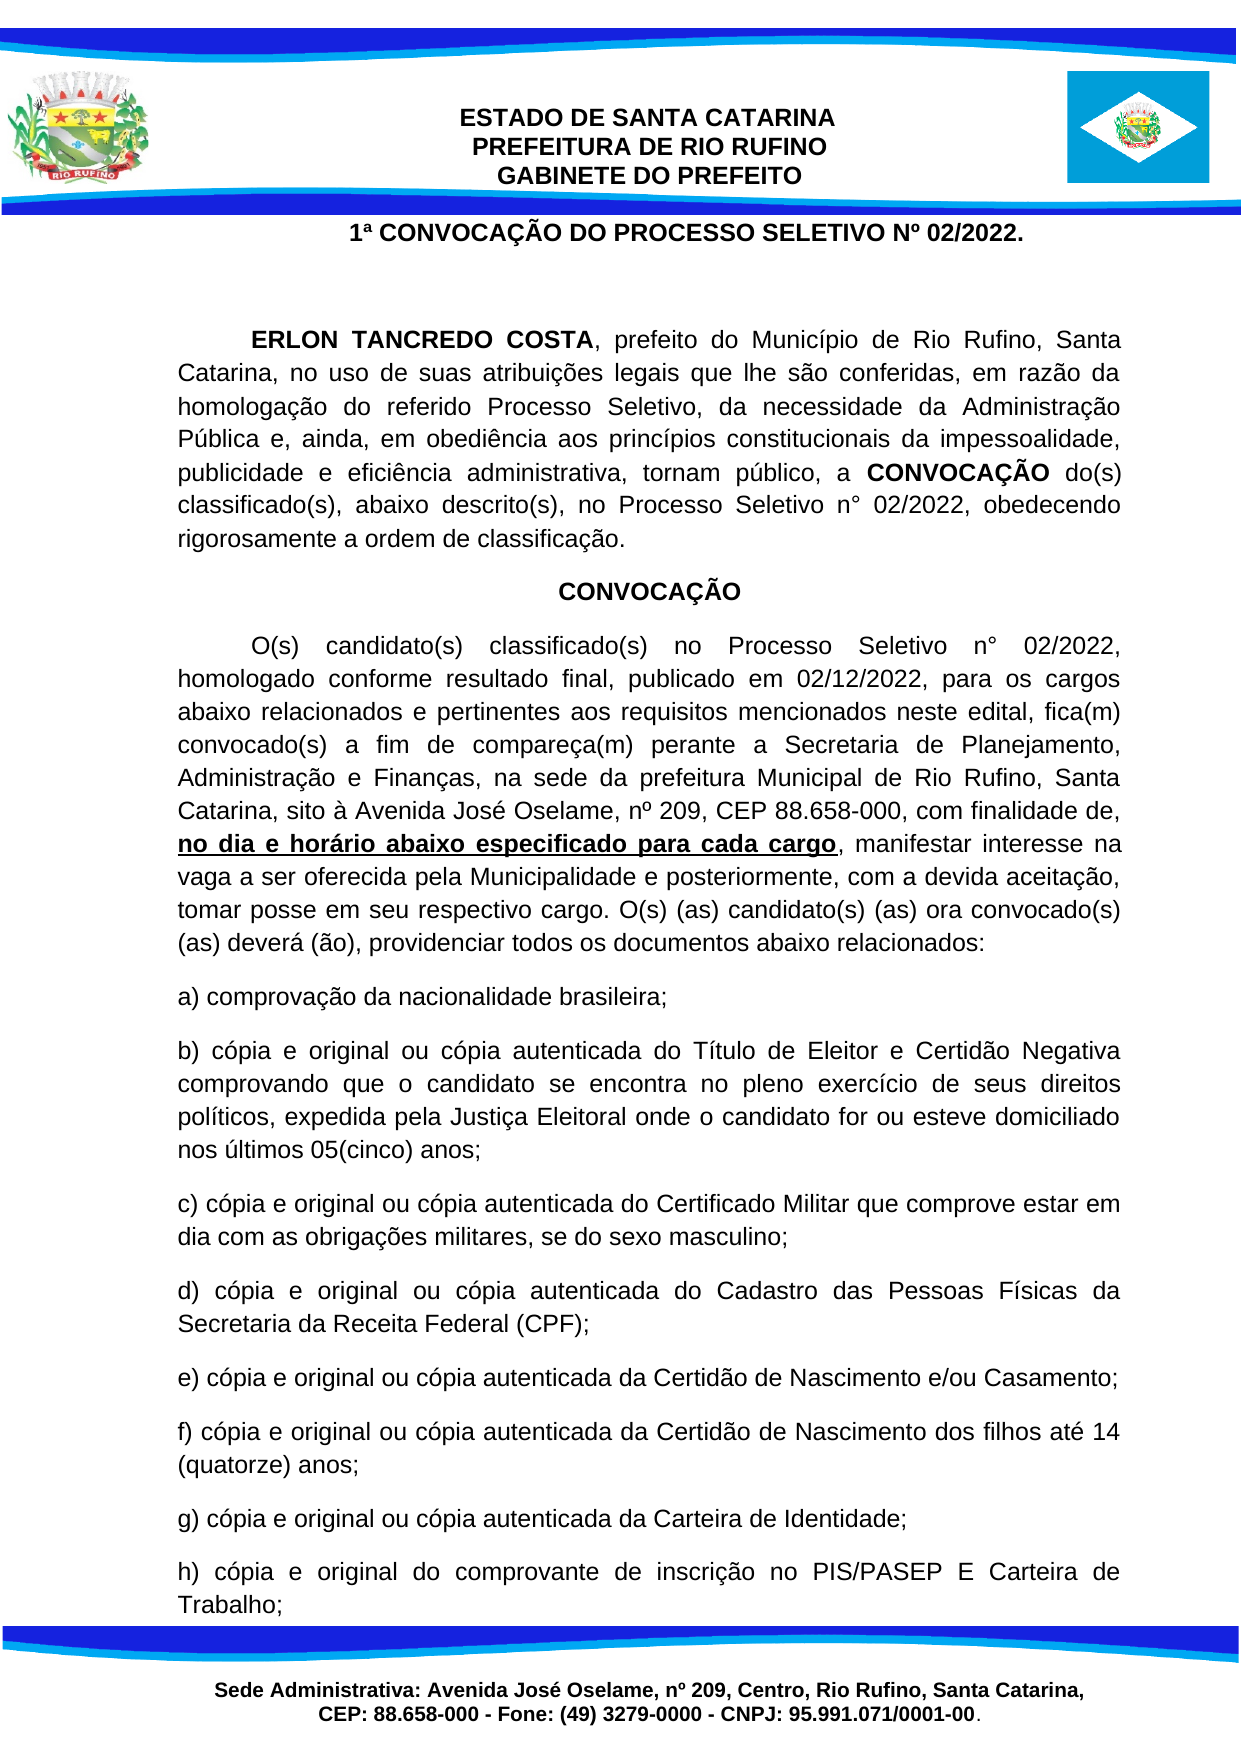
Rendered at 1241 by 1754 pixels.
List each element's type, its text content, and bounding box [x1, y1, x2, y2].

text CONVOCAÇÃO [177, 577, 1122, 606]
text 1ª CONVOCAÇÃO DO PROCESSO SELETIVO Nº 02/2022. [177, 218, 1122, 246]
text ERLON TANCREDO COSTA, prefeito do Município de Rio Rufino, Santa Catarina, no uso de suas atribuições legais que lhe são conferidas, em razão da homologação do referido Processo Seletivo, da necessidade da Administração Pública e, ainda, em obediência aos princípios constitucionais da impessoalidade, publicidade e eficiência administrativa, tornam público, a CONVOCAÇÃO do(s) classificado(s), abaixo descrito(s), no Processo Seletivo n° 02/2022, obedecendo rigorosamente a ordem de classificação. [177, 325, 1122, 552]
text a) comprovação da nacionalidade brasileira; [177, 982, 1122, 1011]
text b) cópia e original ou cópia autenticada do Título de Eleitor e Certidão Negativa comprovando que o candidato se encontra no pleno exercício de seus direitos políticos, expedida pela Justiça Eleitoral onde o candidato for ou esteve domiciliado nos últimos 05(cinco) anos; [177, 1036, 1122, 1164]
picture [0, 28, 1236, 54]
picture [0, 45, 1241, 215]
text h) cópia e original do comprovante de inscrição no PIS/PASEP E Carteira de Trabalho; [177, 1557, 1122, 1619]
text d) cópia e original ou cópia autenticada do Cadastro das Pessoas Físicas da Secretaria da Receita Federal (CPF); [177, 1276, 1122, 1338]
text g) cópia e original ou cópia autenticada da Carteira de Identidade; [177, 1503, 1122, 1532]
text e) cópia e original ou cópia autenticada da Certidão de Nascimento e/ou Casamento; [177, 1363, 1122, 1392]
text c) cópia e original ou cópia autenticada do Certificado Militar que comprove estar em dia com as obrigações militares, se do sexo masculino; [177, 1189, 1122, 1251]
picture [2, 1644, 1239, 1754]
text O(s) candidato(s) classificado(s) no Processo Seletivo n° 02/2022, homologado conforme resultado final, publicado em 02/12/2022, para os cargos abaixo relacionados e pertinentes aos requisitos mencionados neste edital, fica(m) convocado(s) a fim de compareça(m) perante a Secretaria de Planejamento, Administração e Finanças, na sede da prefeitura Municipal de Rio Rufino, Santa Catarina, sito à Avenida José Oselame, nº 209, CEP 88.658-000, com finalidade de, no dia e horário abaixo especificado para cada cargo, manifestar interesse na vaga a ser oferecida pela Municipalidade e posteriormente, com a devida aceitação, tomar posse em seu respectivo cargo. O(s) (as) candidato(s) (as) ora convocado(s) (as) deverá (ão), providenciar todos os documentos abaixo relacionados: [177, 631, 1122, 957]
text f) cópia e original ou cópia autenticada da Certidão de Nascimento dos filhos até 14 (quatorze) anos; [177, 1417, 1122, 1478]
picture [2, 1626, 1239, 1653]
